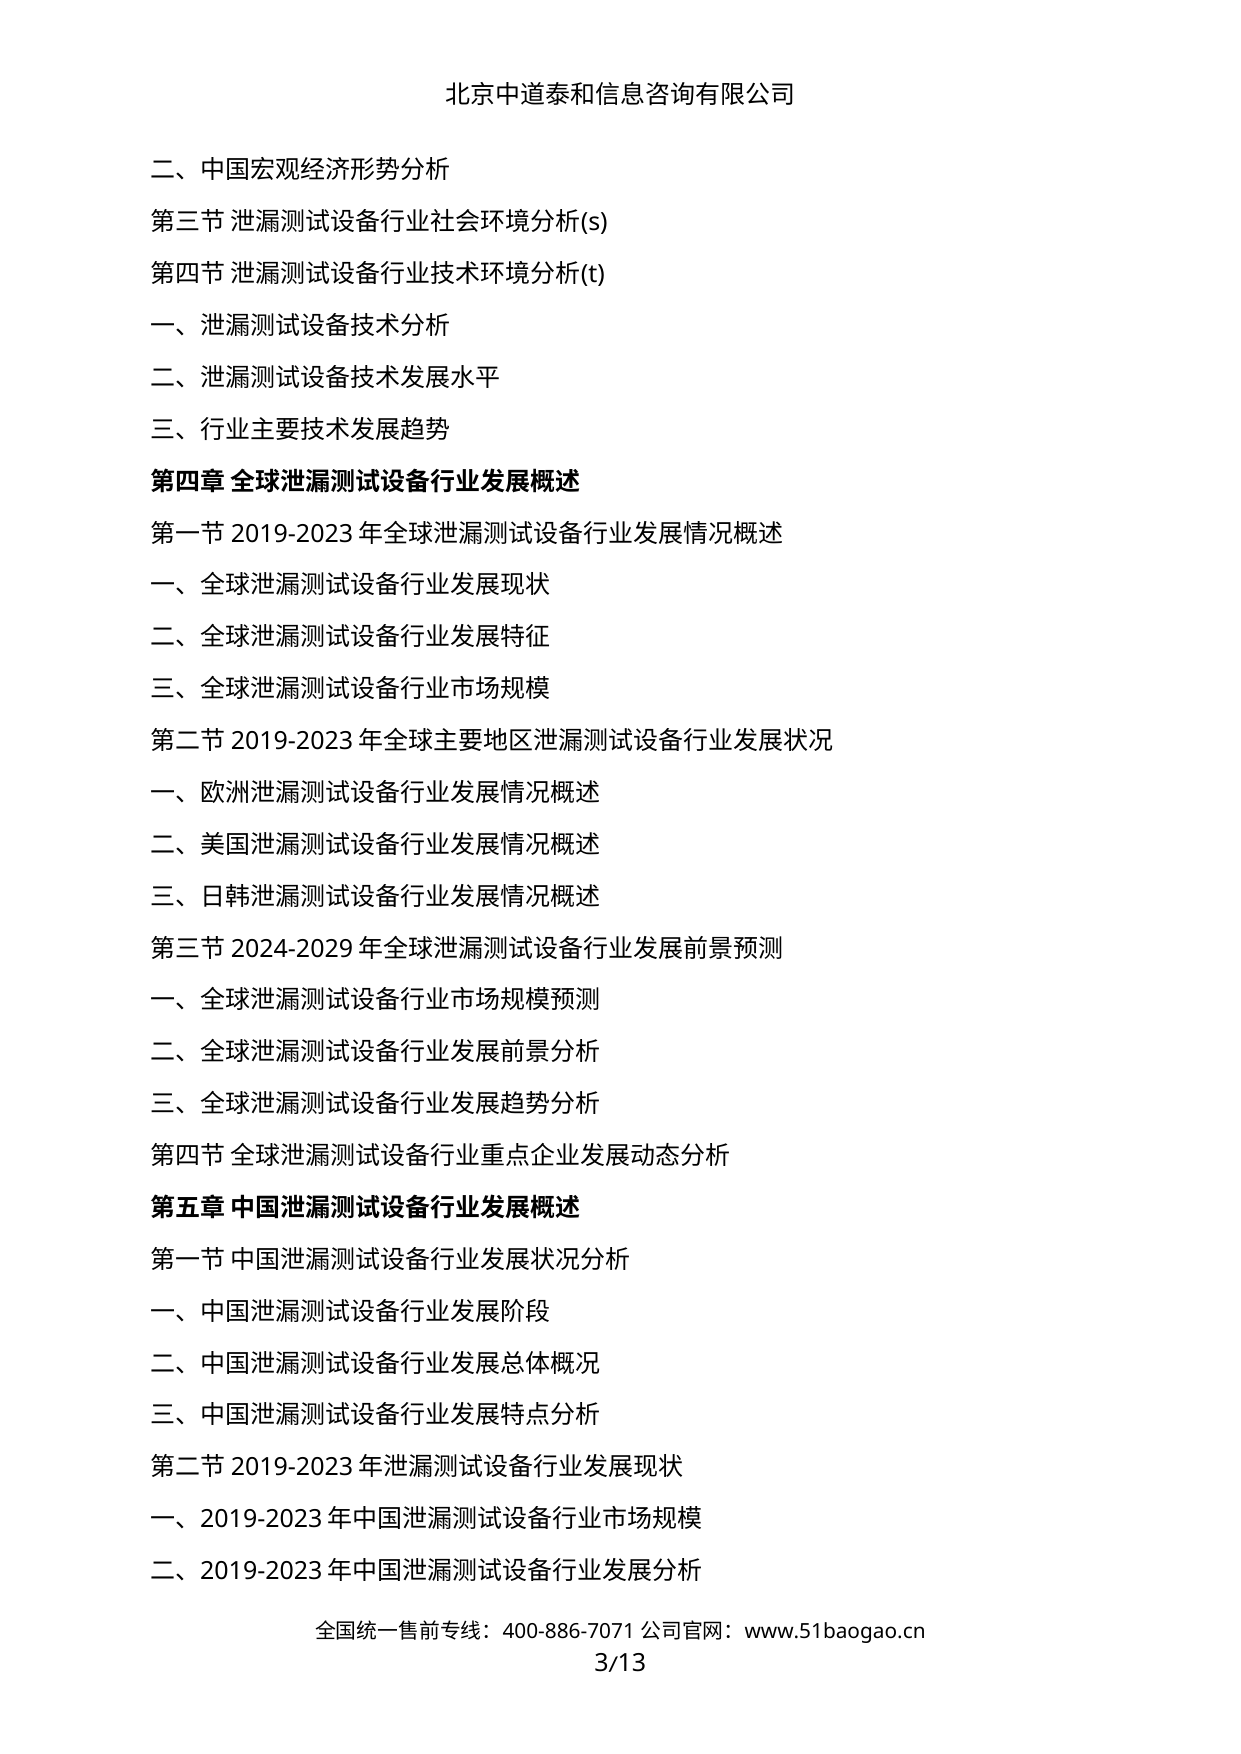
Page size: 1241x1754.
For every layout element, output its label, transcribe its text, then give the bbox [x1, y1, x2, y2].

text 二、中国宏观经济形势分析 [150, 150, 1090, 186]
text 三、中国泄漏测试设备行业发展特点分析 [150, 1395, 1090, 1431]
text 第二节 2019-2023年泄漏测试设备行业发展现状 [150, 1447, 1090, 1483]
text 二、全球泄漏测试设备行业发展特征 [150, 617, 1090, 653]
text 第三节 2024-2029年全球泄漏测试设备行业发展前景预测 [150, 928, 1090, 964]
text 二、2019-2023年中国泄漏测试设备行业发展分析 [150, 1551, 1090, 1587]
text 一、2019-2023年中国泄漏测试设备行业市场规模 [150, 1499, 1090, 1535]
text 第四节 全球泄漏测试设备行业重点企业发展动态分析 [150, 1136, 1090, 1172]
text 第四节 泄漏测试设备行业技术环境分析(t) [150, 254, 1090, 290]
text 一、全球泄漏测试设备行业市场规模预测 [150, 980, 1090, 1016]
text 三、行业主要技术发展趋势 [150, 409, 1090, 446]
text 三、日韩泄漏测试设备行业发展情况概述 [150, 876, 1090, 912]
text 第一节 中国泄漏测试设备行业发展状况分析 [150, 1239, 1090, 1276]
text 一、中国泄漏测试设备行业发展阶段 [150, 1291, 1090, 1327]
text 二、美国泄漏测试设备行业发展情况概述 [150, 824, 1090, 861]
text 一、欧洲泄漏测试设备行业发展情况概述 [150, 772, 1090, 809]
text 第五章 中国泄漏测试设备行业发展概述 [150, 1187, 1090, 1224]
text 二、中国泄漏测试设备行业发展总体概况 [150, 1343, 1090, 1379]
text 第四章 全球泄漏测试设备行业发展概述 [150, 461, 1090, 497]
text 二、全球泄漏测试设备行业发展前景分析 [150, 1032, 1090, 1068]
text 三、全球泄漏测试设备行业市场规模 [150, 669, 1090, 705]
text 第三节 泄漏测试设备行业社会环境分析(s) [150, 202, 1090, 238]
text 二、泄漏测试设备技术发展水平 [150, 357, 1090, 394]
text 第一节 2019-2023年全球泄漏测试设备行业发展情况概述 [150, 513, 1090, 549]
text 一、泄漏测试设备技术分析 [150, 306, 1090, 342]
text 三、全球泄漏测试设备行业发展趋势分析 [150, 1084, 1090, 1120]
text 第二节 2019-2023年全球主要地区泄漏测试设备行业发展状况 [150, 721, 1090, 757]
text 一、全球泄漏测试设备行业发展现状 [150, 565, 1090, 601]
